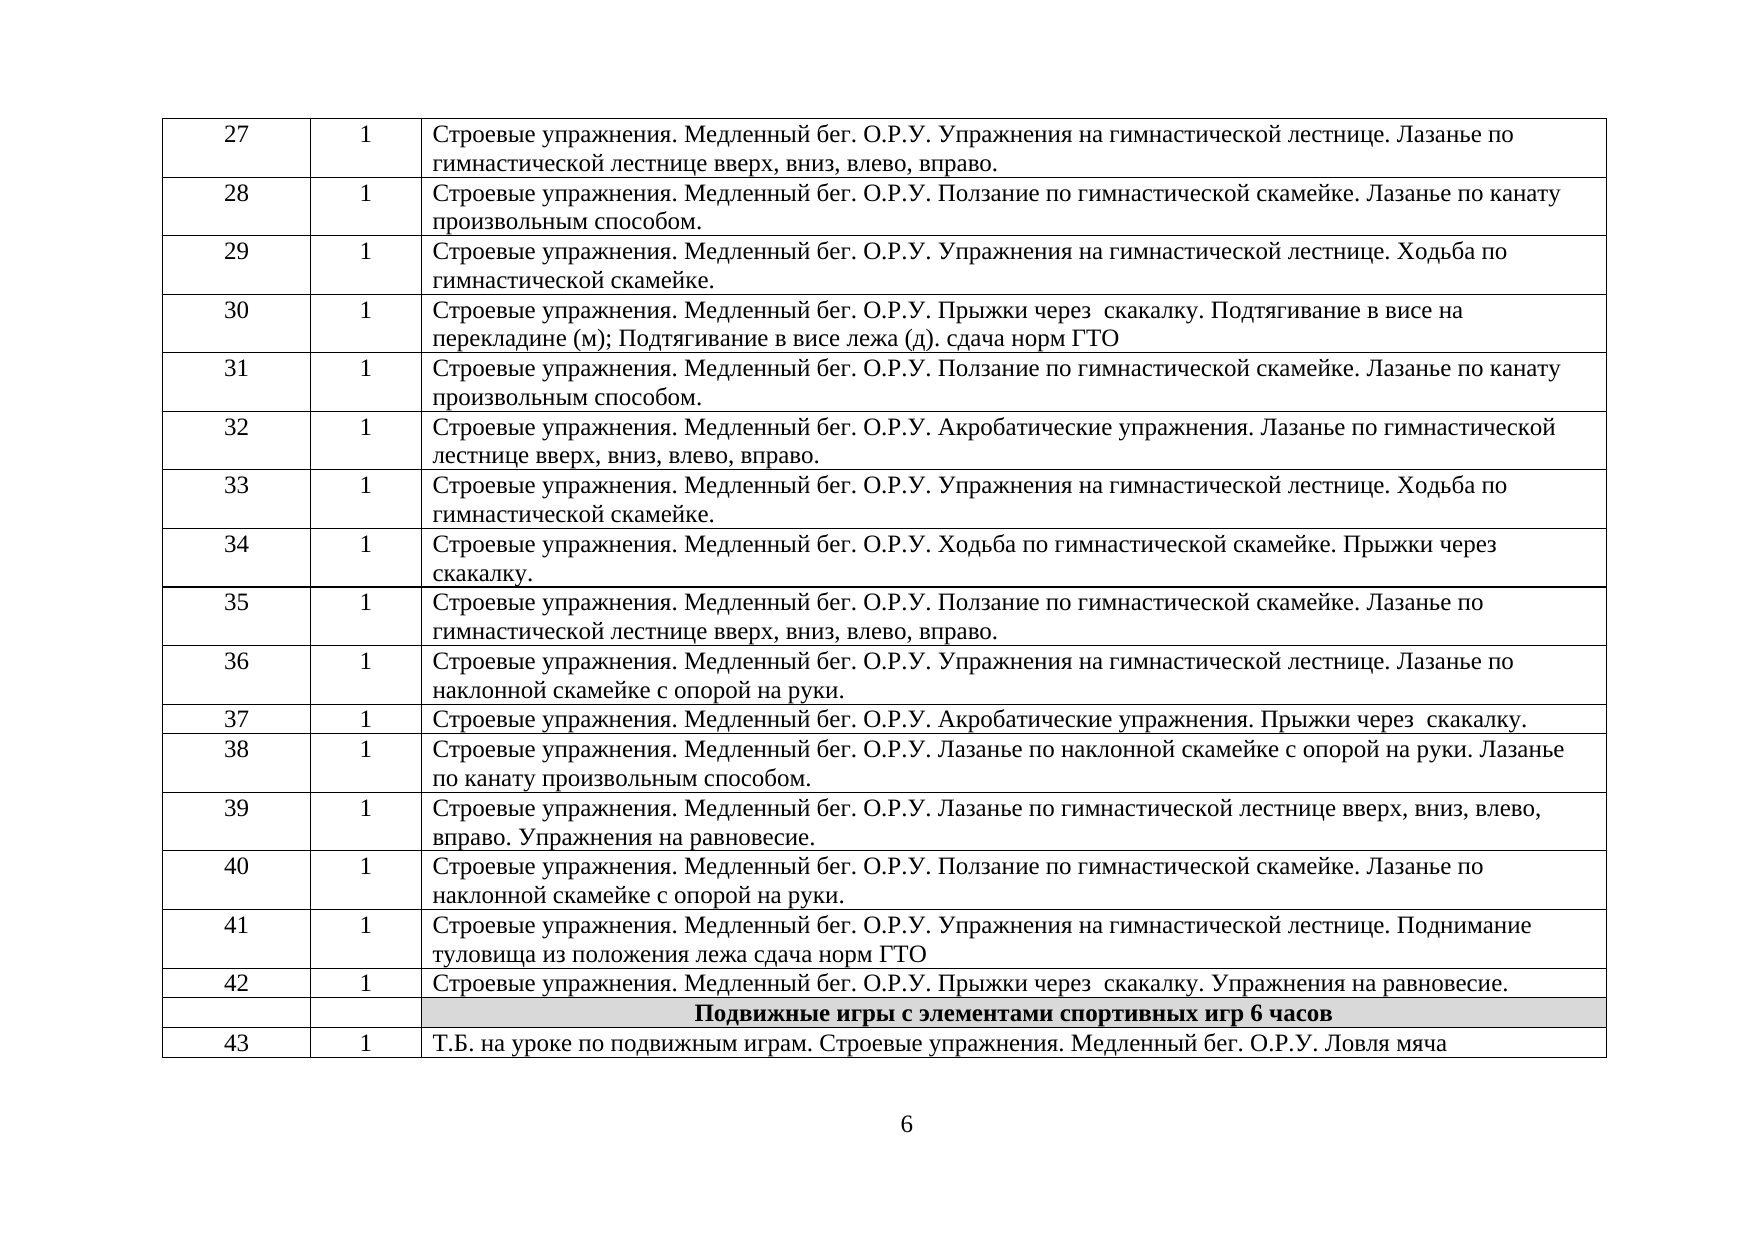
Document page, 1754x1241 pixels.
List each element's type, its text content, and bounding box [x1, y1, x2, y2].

table_cell 31 [163, 353, 310, 411]
table_cell 40 [163, 851, 310, 909]
table_cell Строевые упражнения. Медленный бег. О.Р.У. Ходьба по гимнастической скамейке. Прыжки через скакалку. [422, 529, 1606, 586]
table_cell 42 [163, 969, 310, 997]
table_cell 1 [311, 353, 421, 411]
table_cell 1 [311, 295, 421, 352]
table_cell 1 [311, 119, 421, 177]
table_cell 43 [163, 1028, 310, 1057]
table_cell Строевые упражнения. Медленный бег. О.Р.У. Ползание по гимнастической скамейке. Лазанье по гимнастической лестнице вверх, вниз, влево, вправо. [422, 588, 1606, 645]
table_cell 1 [311, 793, 421, 850]
table_cell 1 [311, 910, 421, 967]
table_cell 1 [311, 470, 421, 528]
table_cell 38 [163, 734, 310, 792]
table_cell 37 [163, 705, 310, 733]
table_cell 35 [163, 588, 310, 645]
table_cell [163, 998, 310, 1027]
table_cell 1 [311, 1028, 421, 1057]
table_cell Строевые упражнения. Медленный бег. О.Р.У. Прыжки через скакалку. Подтягивание в висе на перекладине (м); Подтягивание в висе лежа (д). сдача норм ГТО [422, 295, 1606, 352]
table_cell 34 [163, 529, 310, 586]
table_cell 1 [311, 529, 421, 586]
table_cell Строевые упражнения. Медленный бег. О.Р.У. Упражнения на гимнастической лестнице. Лазанье по гимнастической лестнице вверх, вниз, влево, вправо. [422, 119, 1606, 177]
table_cell 30 [163, 295, 310, 352]
table_cell 39 [163, 793, 310, 850]
table_cell 1 [311, 969, 421, 997]
table_cell Строевые упражнения. Медленный бег. О.Р.У. Лазанье по гимнастической лестнице вверх, вниз, влево, вправо. Упражнения на равновесие. [422, 793, 1606, 850]
table_cell 33 [163, 470, 310, 528]
table_cell Строевые упражнения. Медленный бег. О.Р.У. Акробатические упражнения. Прыжки через скакалку. [422, 705, 1606, 733]
table_cell 32 [163, 412, 310, 469]
table_cell 41 [163, 910, 310, 967]
table_cell 1 [311, 236, 421, 294]
table_cell 1 [311, 646, 421, 703]
table_cell Строевые упражнения. Медленный бег. О.Р.У. Ползание по гимнастической скамейке. Лазанье по канату произвольным способом. [422, 178, 1606, 235]
table_cell Подвижные игры с элементами спортивных игр 6 часов [422, 998, 1606, 1027]
table_cell 1 [311, 851, 421, 909]
table_cell 1 [311, 705, 421, 733]
table_cell Строевые упражнения. Медленный бег. О.Р.У. Упражнения на гимнастической лестнице. Поднимание туловища из положения лежа сдача норм ГТО [422, 910, 1606, 967]
table_cell 1 [311, 734, 421, 792]
table_cell Строевые упражнения. Медленный бег. О.Р.У. Ползание по гимнастической скамейке. Лазанье по наклонной скамейке с опорой на руки. [422, 851, 1606, 909]
table_cell 1 [311, 588, 421, 645]
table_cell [422, 1028, 1606, 1057]
table_cell Строевые упражнения. Медленный бег. О.Р.У. Упражнения на гимнастической лестнице. Лазанье по наклонной скамейке с опорой на руки. [422, 646, 1606, 703]
table_cell 27 [163, 119, 310, 177]
table_cell 1 [311, 412, 421, 469]
table_cell 28 [163, 178, 310, 235]
table_cell Строевые упражнения. Медленный бег. О.Р.У. Акробатические упражнения. Лазанье по гимнастической лестнице вверх, вниз, влево, вправо. [422, 412, 1606, 469]
table_cell Строевые упражнения. Медленный бег. О.Р.У. Ползание по гимнастической скамейке. Лазанье по канату произвольным способом. [422, 353, 1606, 411]
table_cell Строевые упражнения. Медленный бег. О.Р.У. Прыжки через скакалку. Упражнения на равновесие. [422, 969, 1606, 997]
table_cell [311, 998, 421, 1027]
table_cell 29 [163, 236, 310, 294]
table_cell Строевые упражнения. Медленный бег. О.Р.У. Упражнения на гимнастической лестнице. Ходьба по гимнастической скамейке. [422, 470, 1606, 528]
table_cell Строевые упражнения. Медленный бег. О.Р.У. Лазанье по наклонной скамейке с опорой на руки. Лазанье по канату произвольным способом. [422, 734, 1606, 792]
table_cell Строевые упражнения. Медленный бег. О.Р.У. Упражнения на гимнастической лестнице. Ходьба по гимнастической скамейке. [422, 236, 1606, 294]
table_cell 36 [163, 646, 310, 703]
table_cell 1 [311, 178, 421, 235]
